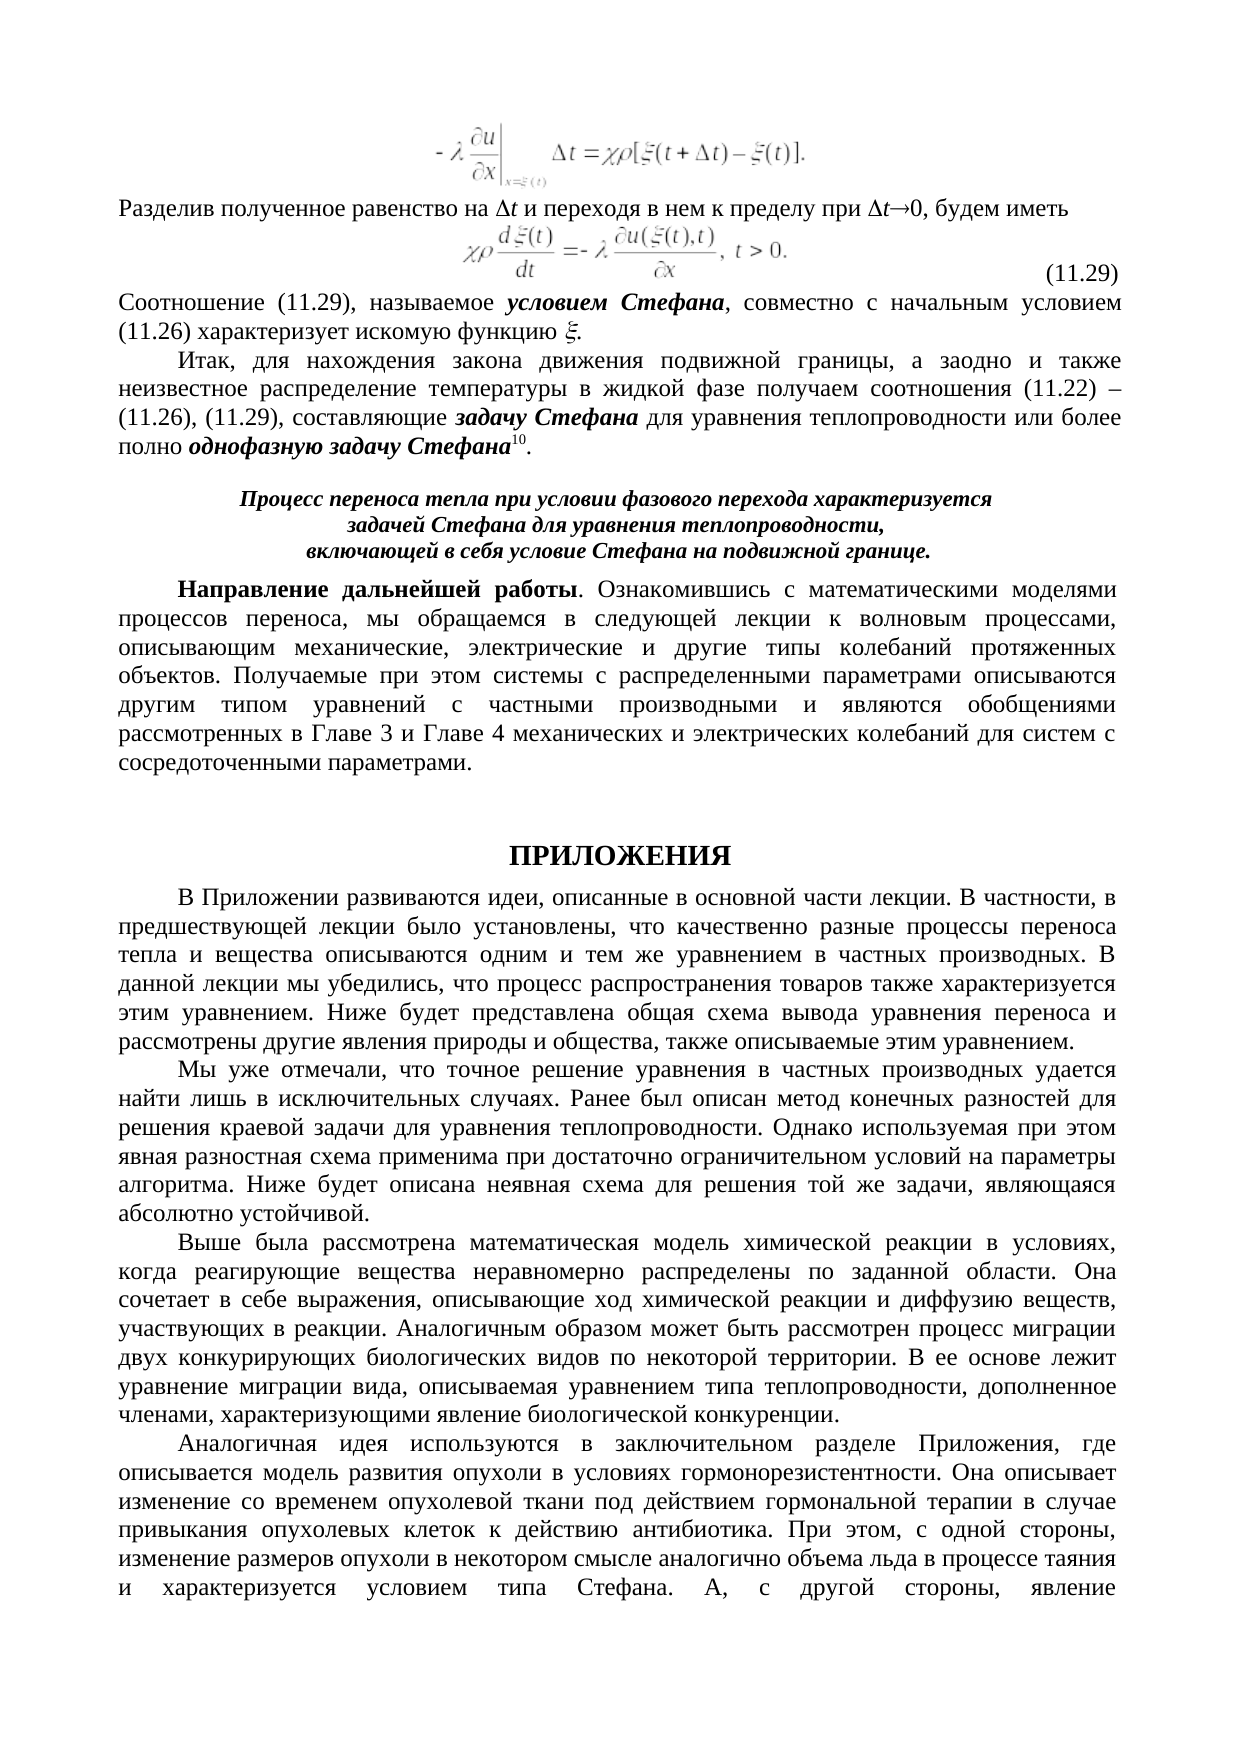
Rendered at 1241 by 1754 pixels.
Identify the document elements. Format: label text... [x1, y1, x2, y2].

text Выше была рассмотрена математическая модель химической реакции в условиях, когда реагирующие вещества неравномерно распределены по заданной области. Она сочетает в себе выражения, описывающие ход химической реакции и диффузию веществ, участвующих в реакции. Аналогичным образом может быть рассмотрен процесс миграции двух конкурирующих биологических видов по некоторой территории. В ее основе лежит уравнение миграции вида, описываемая уравнением типа теплопроводности, дополненное членами, характеризующими явление биологической конкуренции. [118, 1227, 1117, 1428]
text Мы уже отмечали, что точное решение уравнения в частных производных удается найти лишь в исключительных случаях. Ранее был описан метод конечных разностей для решения краевой задачи для уравнения теплопроводности. Однако используемая при этом явная разностная схема применима при достаточно ограничительном условий на параметры алгоритма. Ниже будет описана неявная схема для решения той же задачи, являющаяся абсолютно устойчивой. [118, 1054, 1117, 1227]
text Направление дальнейшей работы. Ознакомившись с математическими моделями процессов переноса, мы обращаемся в следующей лекции к волновым процессами, описывающим механические, электрические и другие типы колебаний протяженных объектов. Получаемые при этом системы с распределенными параметрами описываются другим типом уравнений с частными производными и являются обобщениями рассмотренных в Главе 3 и Главе 4 механических и электрических колебаний для систем с сосредоточенными параметрами. [118, 574, 1117, 776]
text Соотношение (11.29), называемое условием Стефана, совместно с начальным условием (11.26) характеризует искомую функцию . [118, 287, 1122, 345]
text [118, 1428, 1117, 1601]
text Процесс переноса тепла при условии фазового перехода характеризуется задачей Стефана для уравнения теплопроводности, включающей в себя условие Стефана на подвижной границе. [118, 485, 1122, 564]
subtitle ПРИЛОЖЕНИЯ [118, 838, 1122, 872]
text (11.29) [118, 222, 1122, 287]
text Разделив полученное равенство на t и переходя в нем к пределу при t0, будем иметь [118, 193, 1122, 222]
text Итак, для нахождения закона движения подвижной границы, а заодно и также неизвестное распределение температуры в жидкой фазе получаем соотношения (11.22) – (11.26), (11.29), составляющие задачу Стефана для уравнения теплопроводности или более полно однофазную задачу Стефана. [118, 345, 1122, 460]
text В Приложении развиваются идеи, описанные в основной части лекции. В частности, в предшествующей лекции было установлены, что качественно разные процессы переноса тепла и вещества описываются одним и тем же уравнением в частных производных. В данной лекции мы убедились, что процесс распространения товаров также характеризуется этим уравнением. Ниже будет представлена общая схема вывода уравнения переноса и рассмотрены другие явления природы и общества, также описываемые этим уравнением. [118, 882, 1117, 1054]
